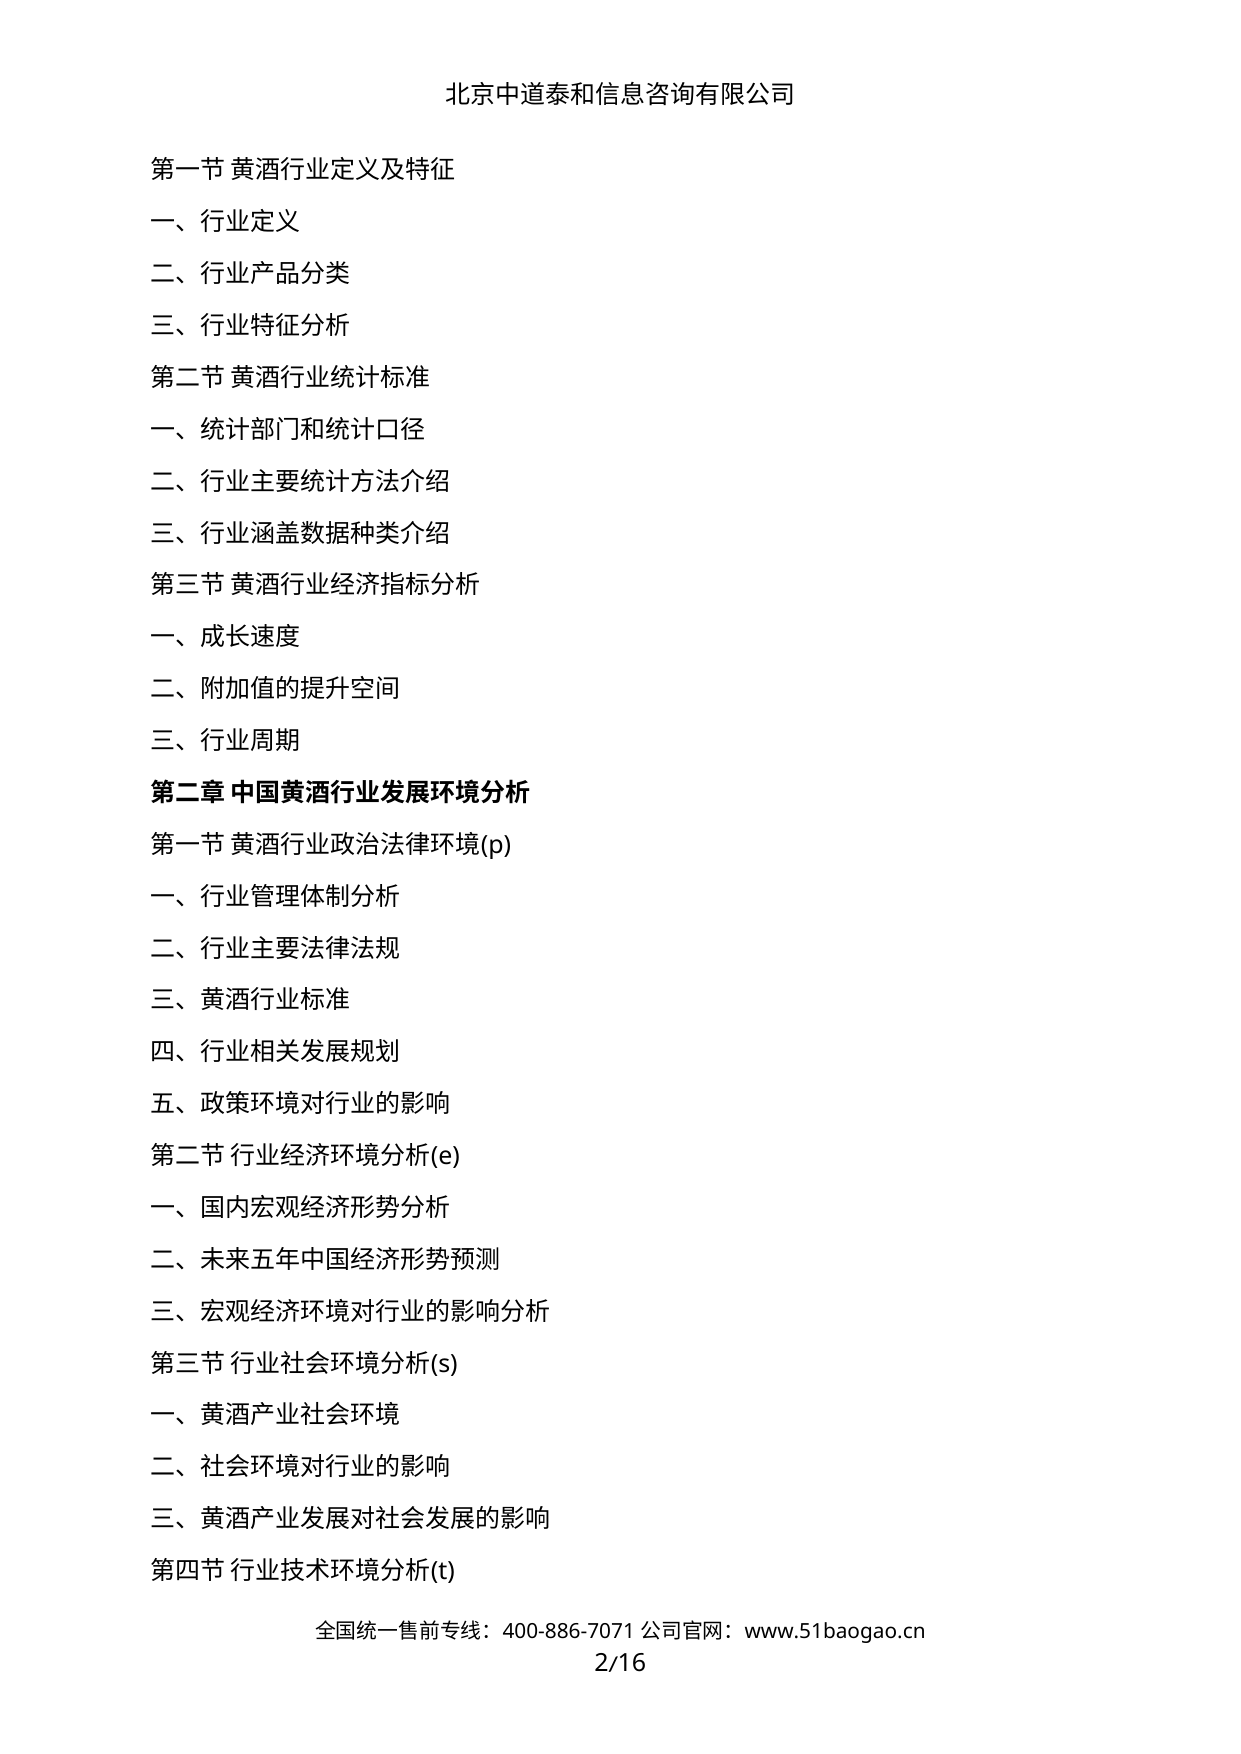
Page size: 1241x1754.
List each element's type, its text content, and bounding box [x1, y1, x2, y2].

text 第三节 黄酒行业经济指标分析 [150, 565, 1090, 601]
text 三、宏观经济环境对行业的影响分析 [150, 1291, 1090, 1327]
text 一、行业管理体制分析 [150, 876, 1090, 912]
text 二、行业主要法律法规 [150, 928, 1090, 964]
text 一、行业定义 [150, 202, 1090, 238]
text 一、统计部门和统计口径 [150, 409, 1090, 446]
text 三、行业特征分析 [150, 306, 1090, 342]
text 第四节 行业技术环境分析(t) [150, 1551, 1090, 1587]
text 一、成长速度 [150, 617, 1090, 653]
text 三、黄酒产业发展对社会发展的影响 [150, 1499, 1090, 1535]
text 第三节 行业社会环境分析(s) [150, 1343, 1090, 1379]
text 四、行业相关发展规划 [150, 1032, 1090, 1068]
text 三、黄酒行业标准 [150, 980, 1090, 1016]
text 第一节 黄酒行业定义及特征 [150, 150, 1090, 186]
text 第二章 中国黄酒行业发展环境分析 [150, 772, 1090, 809]
text 第二节 行业经济环境分析(e) [150, 1136, 1090, 1172]
text 第二节 黄酒行业统计标准 [150, 357, 1090, 394]
text 三、行业涵盖数据种类介绍 [150, 513, 1090, 549]
text 二、行业主要统计方法介绍 [150, 461, 1090, 497]
text 二、行业产品分类 [150, 254, 1090, 290]
text 二、未来五年中国经济形势预测 [150, 1239, 1090, 1276]
text 二、附加值的提升空间 [150, 669, 1090, 705]
text 五、政策环境对行业的影响 [150, 1084, 1090, 1120]
text 一、黄酒产业社会环境 [150, 1395, 1090, 1431]
text 第一节 黄酒行业政治法律环境(p) [150, 824, 1090, 861]
text 一、国内宏观经济形势分析 [150, 1187, 1090, 1224]
text 二、社会环境对行业的影响 [150, 1447, 1090, 1483]
text 三、行业周期 [150, 721, 1090, 757]
